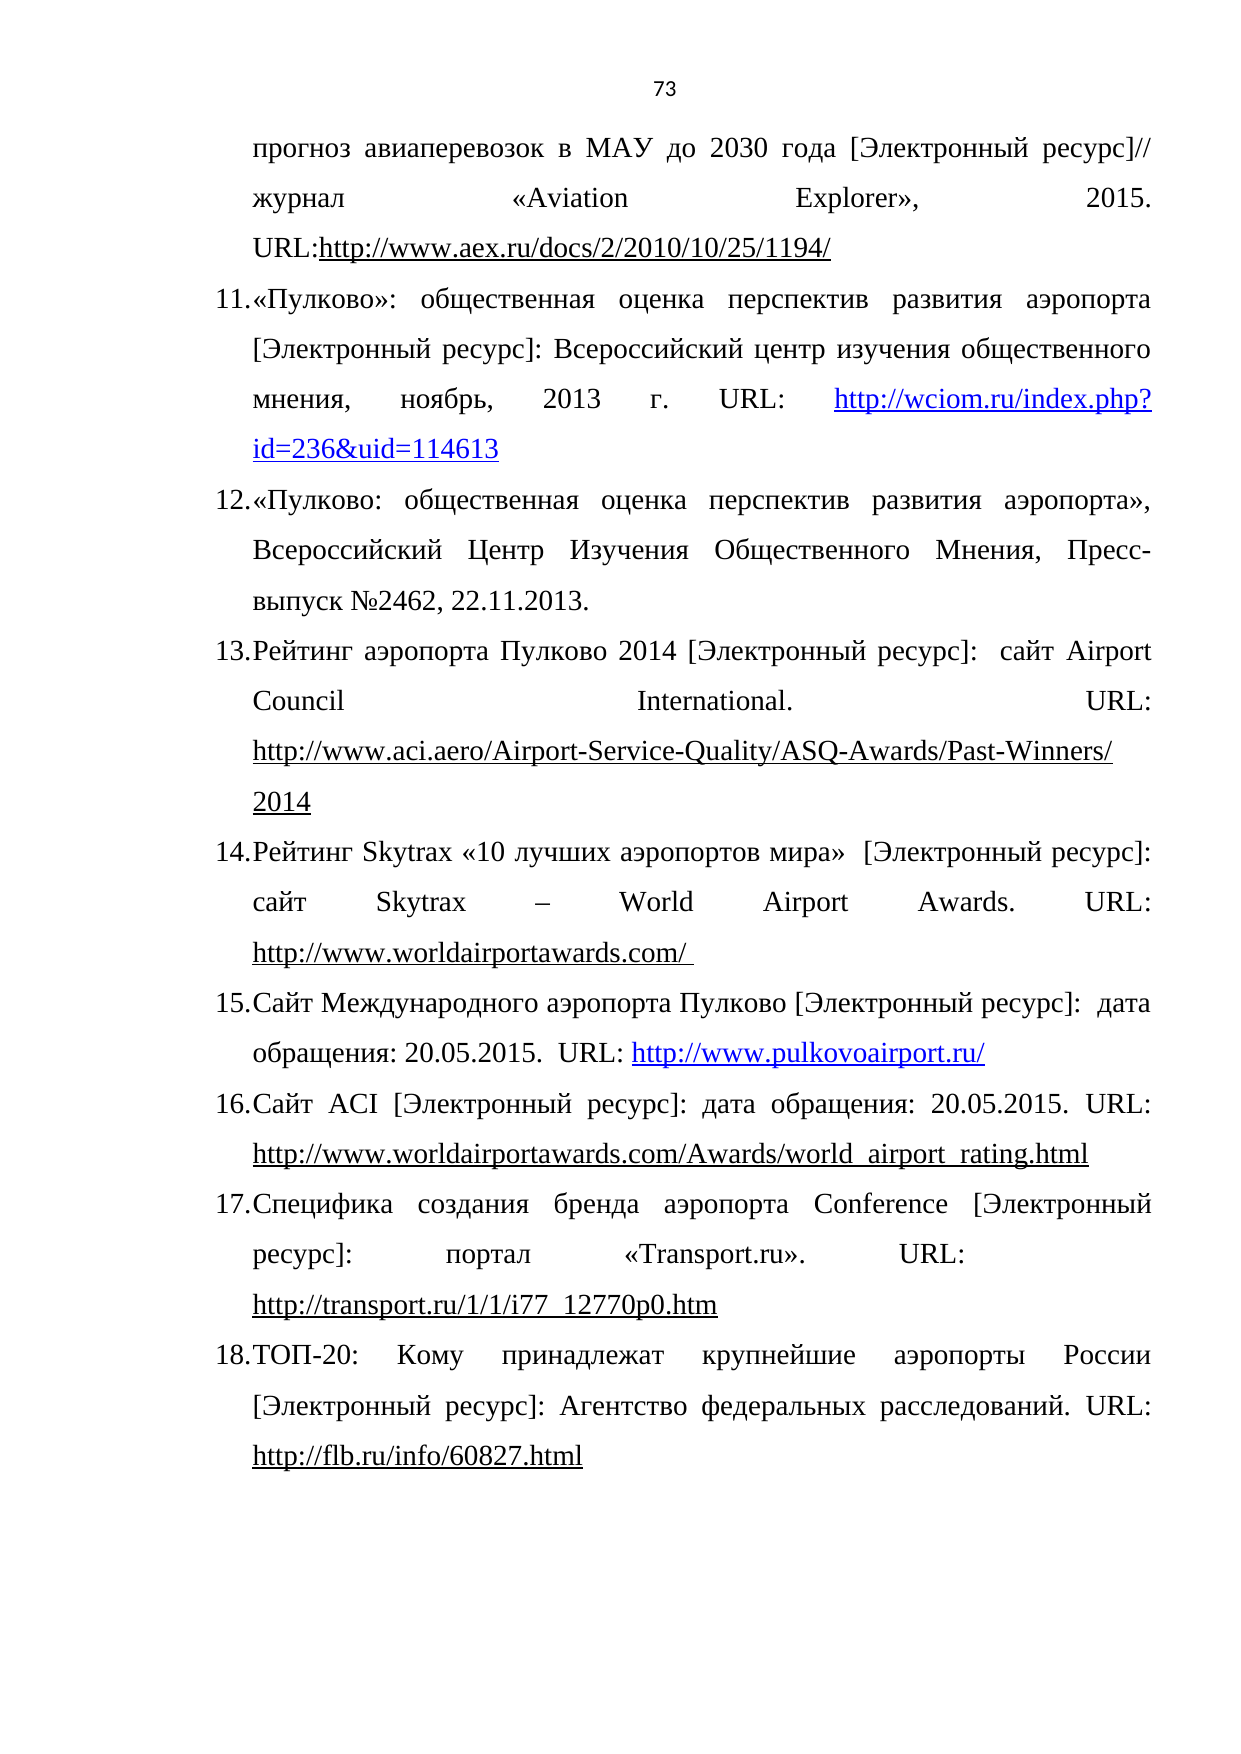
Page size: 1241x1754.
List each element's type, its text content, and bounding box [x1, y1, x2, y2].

list Специфика создания бренда аэропорта Conference [Электронный ресурс]: портал «Transport.ru». URL: http://transport.ru/1/1/i77_12770p0.htm [215, 1186, 1152, 1321]
list Рейтинг аэропорта Пулково 2014 [Электронный ресурс]: сайт Airport Council International. URL: http://www.aci.aero/Airport-Service-Quality/ASQ-Awards/Past-Winners/2014 [215, 633, 1152, 817]
list «Пулково: общественная оценка перспектив развития аэропорта», Всероссийский Центр Изучения Общественного Мнения, Пресс-выпуск №2462, 22.11.2013. [215, 482, 1152, 616]
list «Пулково»: общественная оценка перспектив развития аэропорта [Электронный ресурс]: Всероссийский центр изучения общественного мнения, ноябрь, 2013 г. URL: http://wciom.ru/index.php?id=236&uid=114613 [215, 281, 1152, 465]
list прогноз авиаперевозок в МАУ до 2030 года [Электронный ресурс]// журнал «Aviation Explorer», 2015. URL:http://www.aex.ru/docs/2/2010/10/25/1194/ [252, 130, 1152, 264]
list Рейтинг Skytrax «10 лучших аэропортов мира» [Электронный ресурс]: сайт Skytrax – World Airport Awards. URL: http://www.worldairportawards.com/ [215, 834, 1152, 968]
list Сайт Международного аэропорта Пулково [Электронный ресурс]: дата обращения: 20.05.2015. URL: http://www.pulkovoairport.ru/ [215, 985, 1152, 1069]
list Сайт ACI [Электронный ресурс]: дата обращения: 20.05.2015. URL: http://www.worldairportawards.com/Awards/world_airport_rating.html [215, 1086, 1152, 1169]
list ТОП-20: Кому принадлежат крупнейшие аэропорты России [Электронный ресурс]: Агентство федеральных расследований. URL: http://flb.ru/info/60827.html [215, 1337, 1152, 1471]
